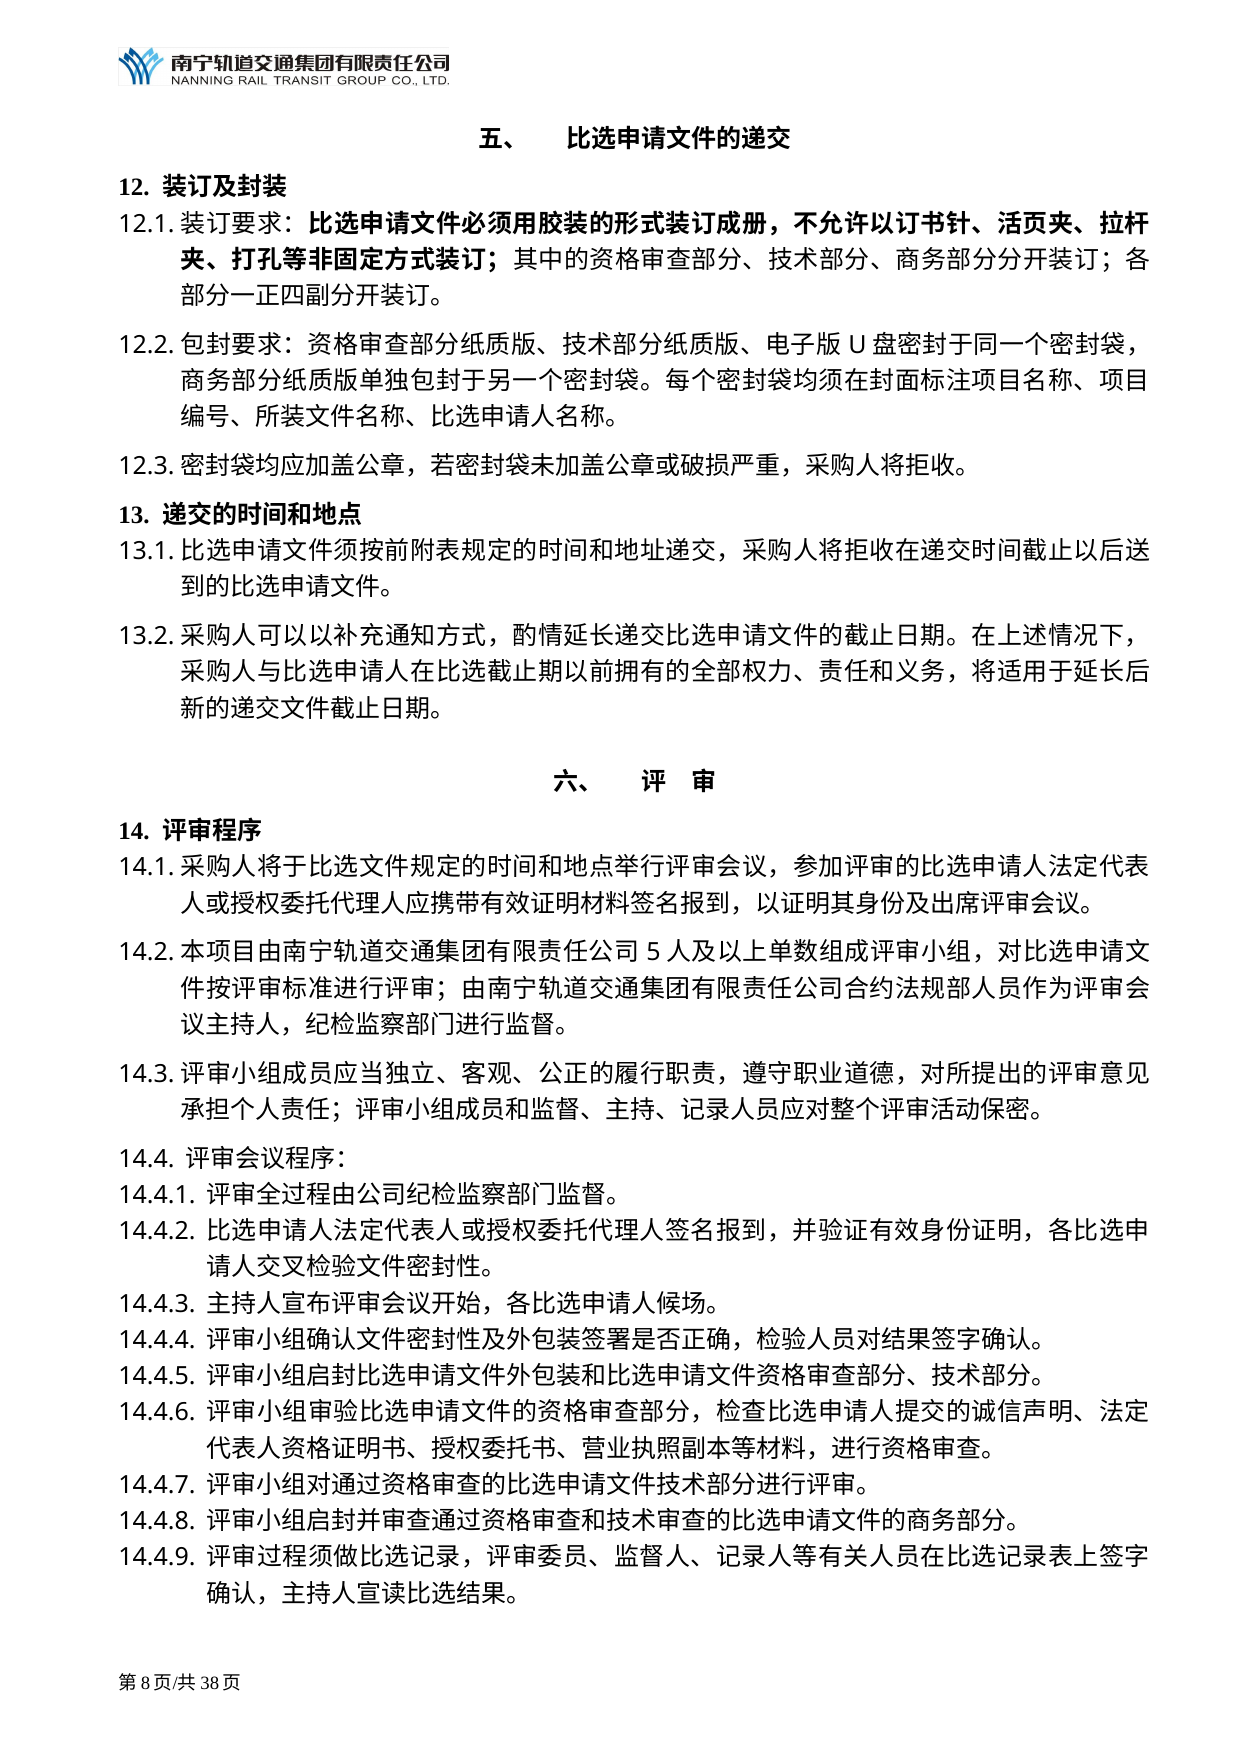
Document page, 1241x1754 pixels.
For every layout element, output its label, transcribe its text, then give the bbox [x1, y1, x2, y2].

list 采购人可以以补充通知方式，酌情延长递交比选申请文件的截止日期。在上述情况下，采购人与比选申请人在比选截止期以前拥有的全部权力、责任和义务，将适用于延长后新的递交文件截止日期。 [118, 616, 1152, 724]
list 比选申请人法定代表人或授权委托代理人签名报到，并验证有效身份证明，各比选申请人交叉检验文件密封性。 [118, 1211, 1152, 1283]
subtitle 评审程序 [118, 811, 1152, 847]
subtitle 装订及封装 [118, 167, 1152, 203]
list 评审小组对通过资格审查的比选申请文件技术部分进行评审。 [118, 1464, 1152, 1501]
subtitle 递交的时间和地点 [118, 494, 1152, 531]
list 评审小组启封并审查通过资格审查和技术审查的比选申请文件的商务部分。 [118, 1501, 1152, 1537]
list 装订要求：比选申请文件必须用胶装的形式装订成册，不允许以订书针、活页夹、拉杆夹、打孔等非固定方式装订；其中的资格审查部分、技术部分、商务部分分开装订；各部分一正四副分开装订。 [118, 203, 1152, 312]
list 比选申请文件须按前附表规定的时间和地址递交，采购人将拒收在递交时间截止以后送到的比选申请文件。 [118, 531, 1152, 603]
list 本项目由南宁轨道交通集团有限责任公司5人及以上单数组成评审小组，对比选申请文件按评审标准进行评审；由南宁轨道交通集团有限责任公司合约法规部人员作为评审会议主持人，纪检监察部门进行监督。 [118, 932, 1152, 1041]
list 评审全过程由公司纪检监察部门监督。 [118, 1174, 1152, 1211]
list 包封要求：资格审查部分纸质版、技术部分纸质版、电子版U盘密封于同一个密封袋，商务部分纸质版单独包封于另一个密封袋。每个密封袋均须在封面标注项目名称、项目编号、所装文件名称、比选申请人名称。 [118, 324, 1152, 433]
list 评审小组启封比选申请文件外包装和比选申请文件资格审查部分、技术部分。 [118, 1356, 1152, 1392]
list 评审小组审验比选申请文件的资格审查部分，检查比选申请人提交的诚信声明、法定代表人资格证明书、授权委托书、营业执照副本等材料，进行资格审查。 [118, 1392, 1152, 1464]
list 评审小组成员应当独立、客观、公正的履行职责，遵守职业道德，对所提出的评审意见承担个人责任；评审小组成员和监督、主持、记录人员应对整个评审活动保密。 [118, 1053, 1152, 1126]
list 采购人将于比选文件规定的时间和地点举行评审会议，参加评审的比选申请人法定代表人或授权委托代理人应携带有效证明材料签名报到，以证明其身份及出席评审会议。 [118, 847, 1152, 919]
list 评审小组确认文件密封性及外包装签署是否正确，检验人员对结果签字确认。 [118, 1319, 1152, 1356]
list 评审过程须做比选记录，评审委员、监督人、记录人等有关人员在比选记录表上签字确认，主持人宣读比选结果。 [118, 1537, 1152, 1609]
list 主持人宣布评审会议开始，各比选申请人候场。 [118, 1283, 1152, 1319]
subtitle 评 审 [118, 762, 1152, 798]
subtitle 比选申请文件的递交 [118, 118, 1152, 154]
picture [118, 47, 449, 86]
list 评审会议程序： [118, 1138, 1152, 1174]
list 密封袋均应加盖公章，若密封袋未加盖公章或破损严重，采购人将拒收。 [118, 446, 1152, 482]
